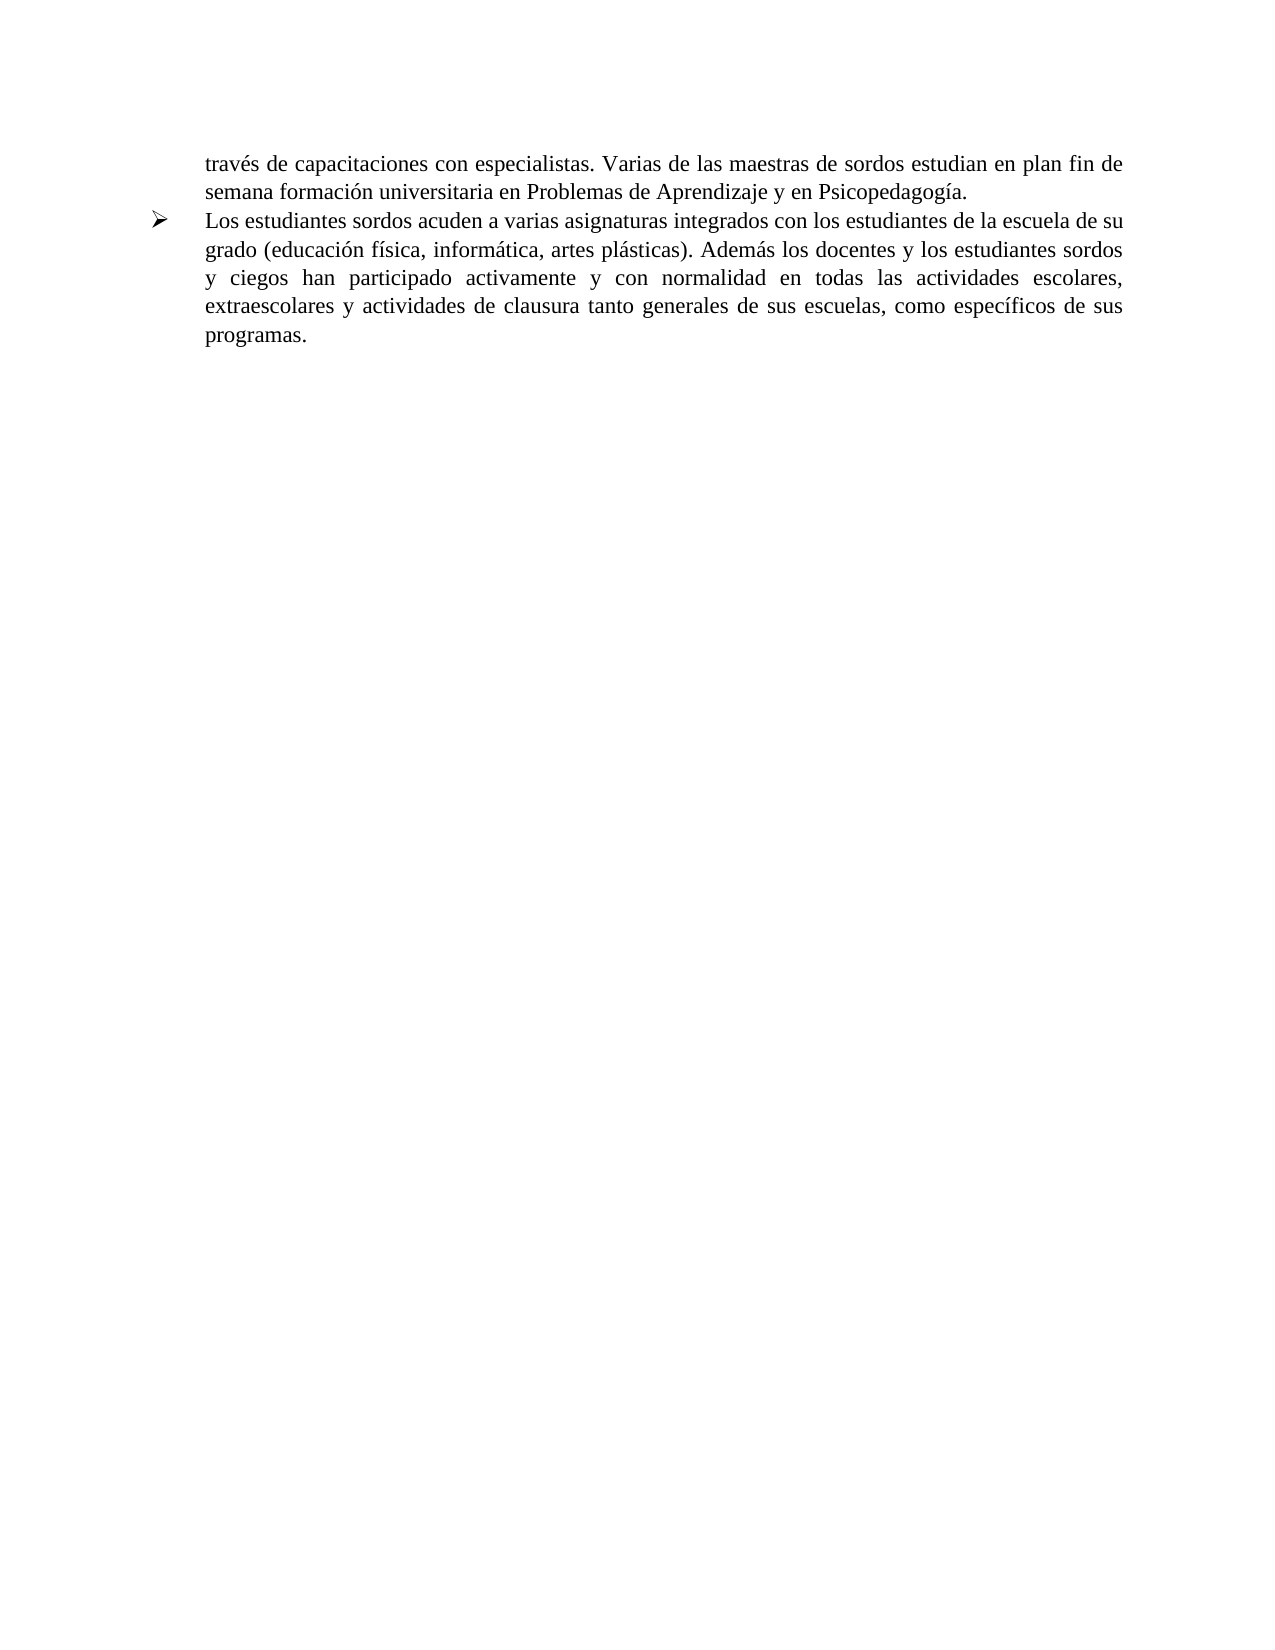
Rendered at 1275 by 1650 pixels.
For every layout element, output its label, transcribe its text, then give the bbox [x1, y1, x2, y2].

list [150, 150, 1125, 205]
list Los estudiantes sordos acuden a varias asignaturas integrados con los estudiantes de la escuela de su grado (educación física, informática, artes plásticas). Además los docentes y los estudiantes sordos y ciegos han participado activamente y con normalidad en todas las actividades escolares, extraescolares y actividades de clausura tanto generales de sus escuelas, como específicos de sus programas. [150, 207, 1125, 347]
